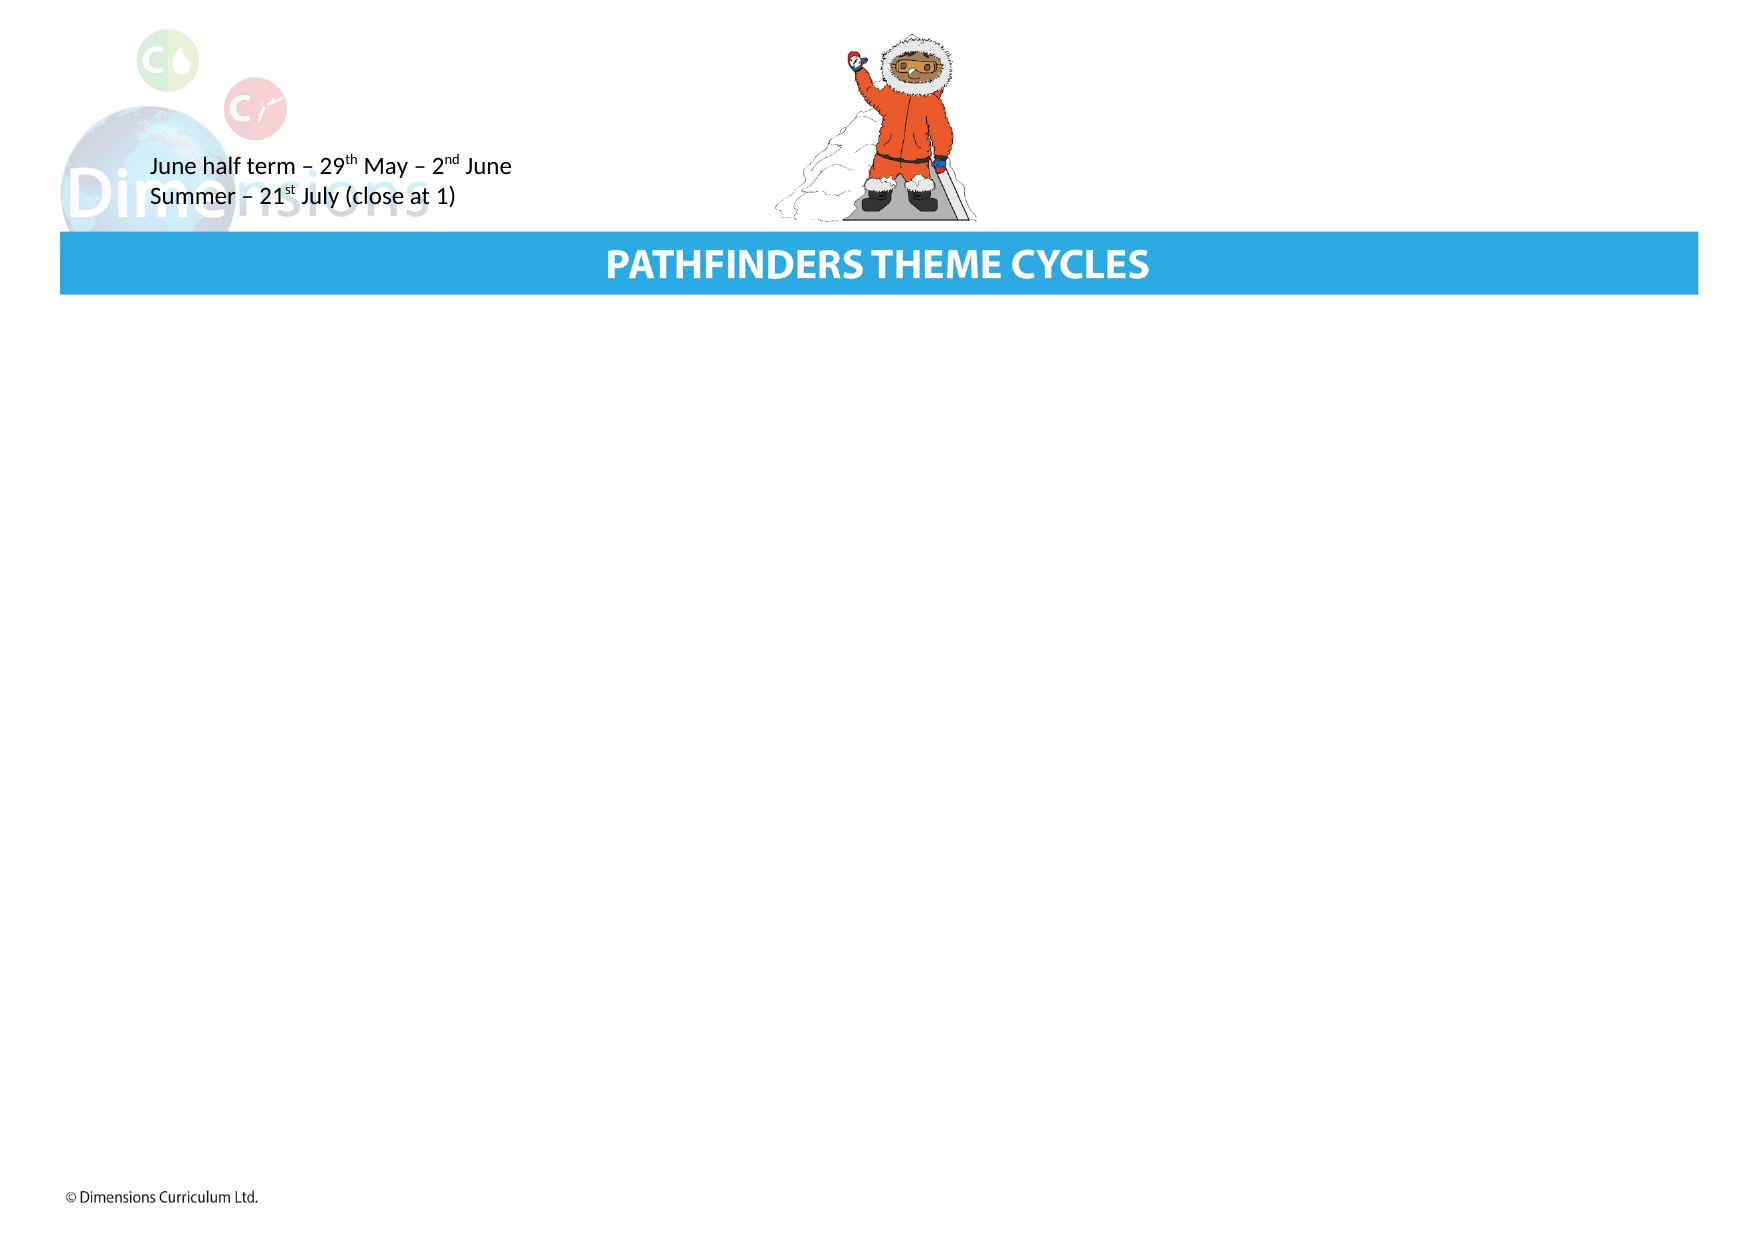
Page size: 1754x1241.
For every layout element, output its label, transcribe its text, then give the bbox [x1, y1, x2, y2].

text June half term – 29th May – 2nd June [150, 150, 1604, 181]
picture [0, 2, 1754, 1241]
text Summer – 21st July (close at 1) [150, 181, 1604, 211]
